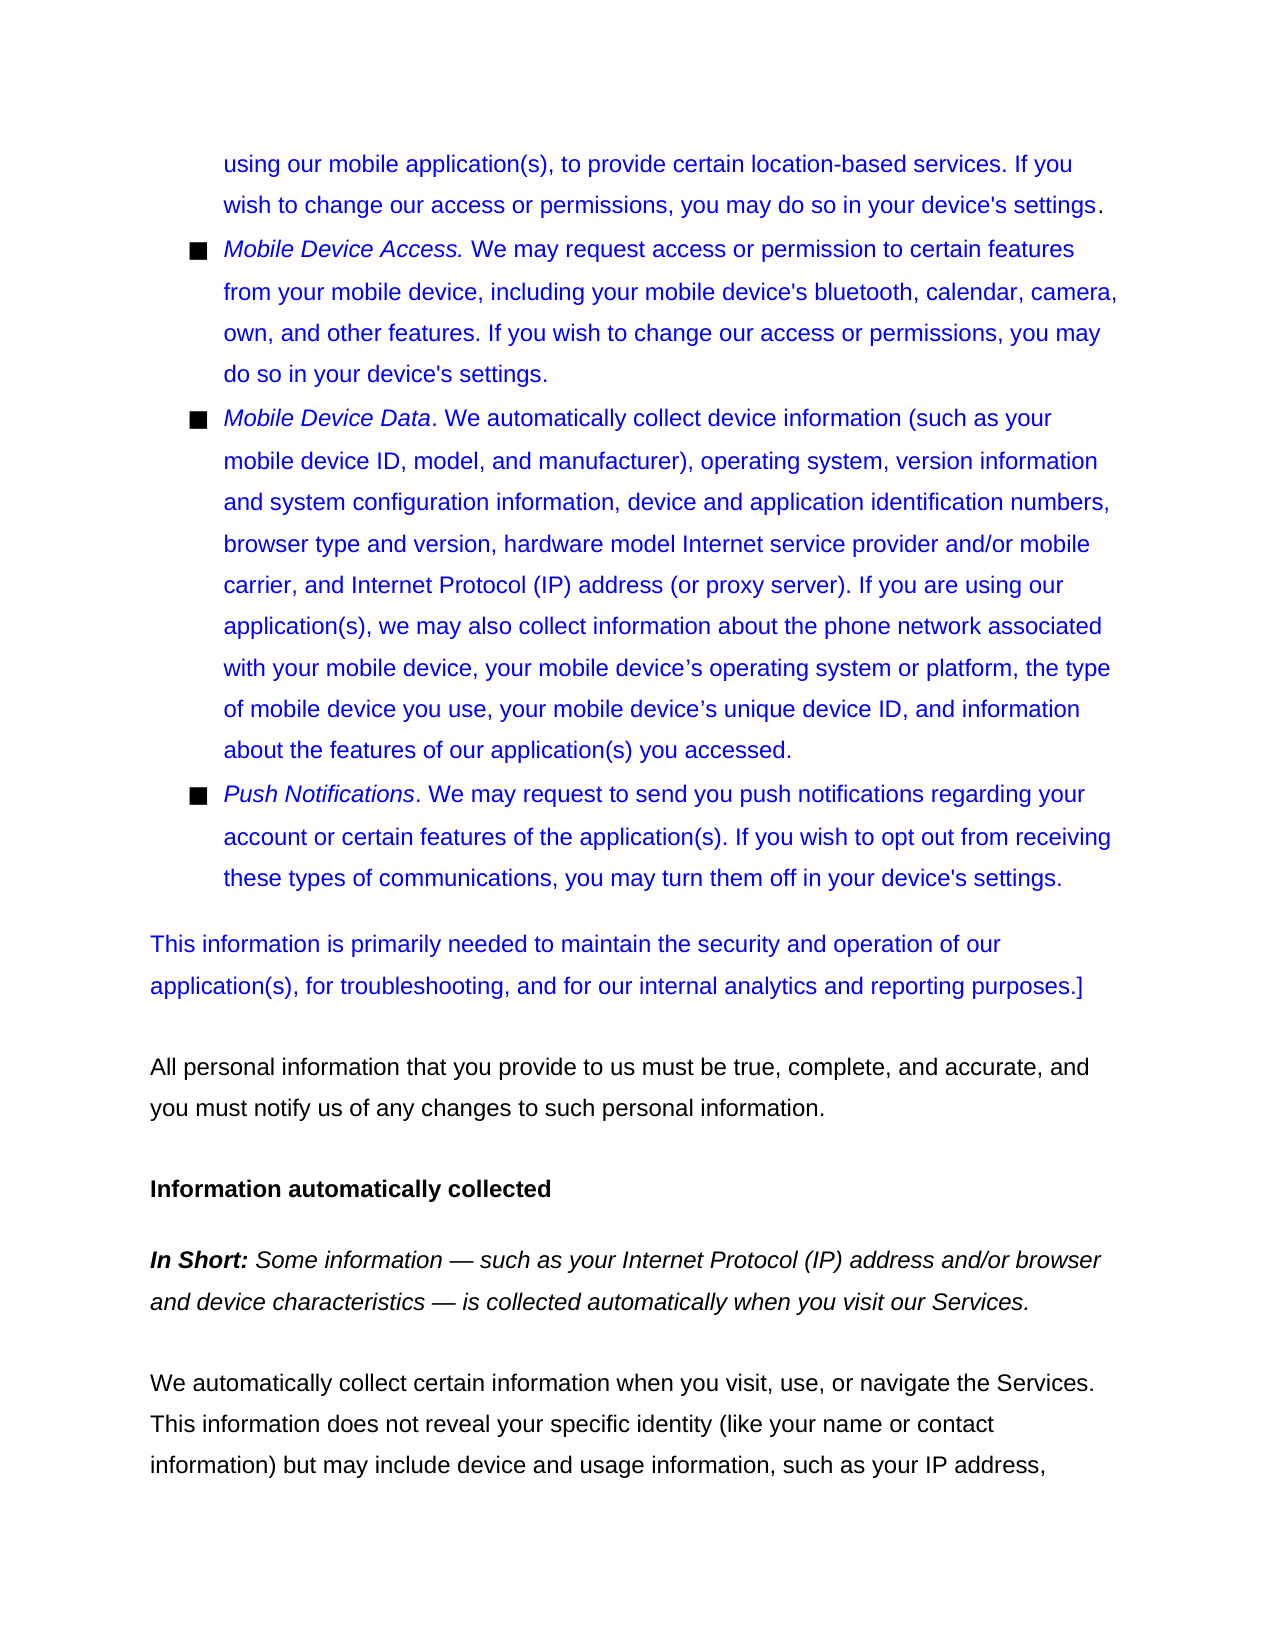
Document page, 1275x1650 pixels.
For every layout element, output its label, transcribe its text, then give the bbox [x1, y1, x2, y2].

list Mobile Device Access. We may request access or permission to certain features from your mobile device, including your mobile device's bluetooth, calendar, camera, own, and other features. If you wish to change our access or permissions, you may do so in your device's settings. [187, 233, 1125, 388]
text This information is primarily needed to maintain the security and operation of our application(s), for troubleshooting, and for our internal analytics and reporting purposes.] [150, 930, 1125, 999]
list Mobile Device Data. We automatically collect device information (such as your mobile device ID, model, and manufacturer), operating system, version information and system configuration information, device and application identification numbers, browser type and version, hardware model Internet service provider and/or mobile carrier, and Internet Protocol (IP) address (or proxy server). If you are using our application(s), we may also collect information about the phone network associated with your mobile device, your mobile device’s operating system or platform, the type of mobile device you use, your mobile device’s unique device ID, and information about the features of our application(s) you accessed. [187, 402, 1125, 764]
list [187, 150, 1125, 219]
text Information automatically collected [150, 1175, 1125, 1202]
text All personal information that you provide to us must be true, complete, and accurate, and you must notify us of any changes to such personal information. [150, 1052, 1125, 1121]
list Push Notifications. We may request to send you push notifications regarding your account or certain features of the application(s). If you wish to opt out from receiving these types of communications, you may turn them off in your device's settings. [187, 778, 1125, 892]
text In Short: Some information — such as your Internet Protocol (IP) address and/or browser and device characteristics — is collected automatically when you visit our Services. [150, 1246, 1125, 1315]
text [150, 1368, 1125, 1479]
